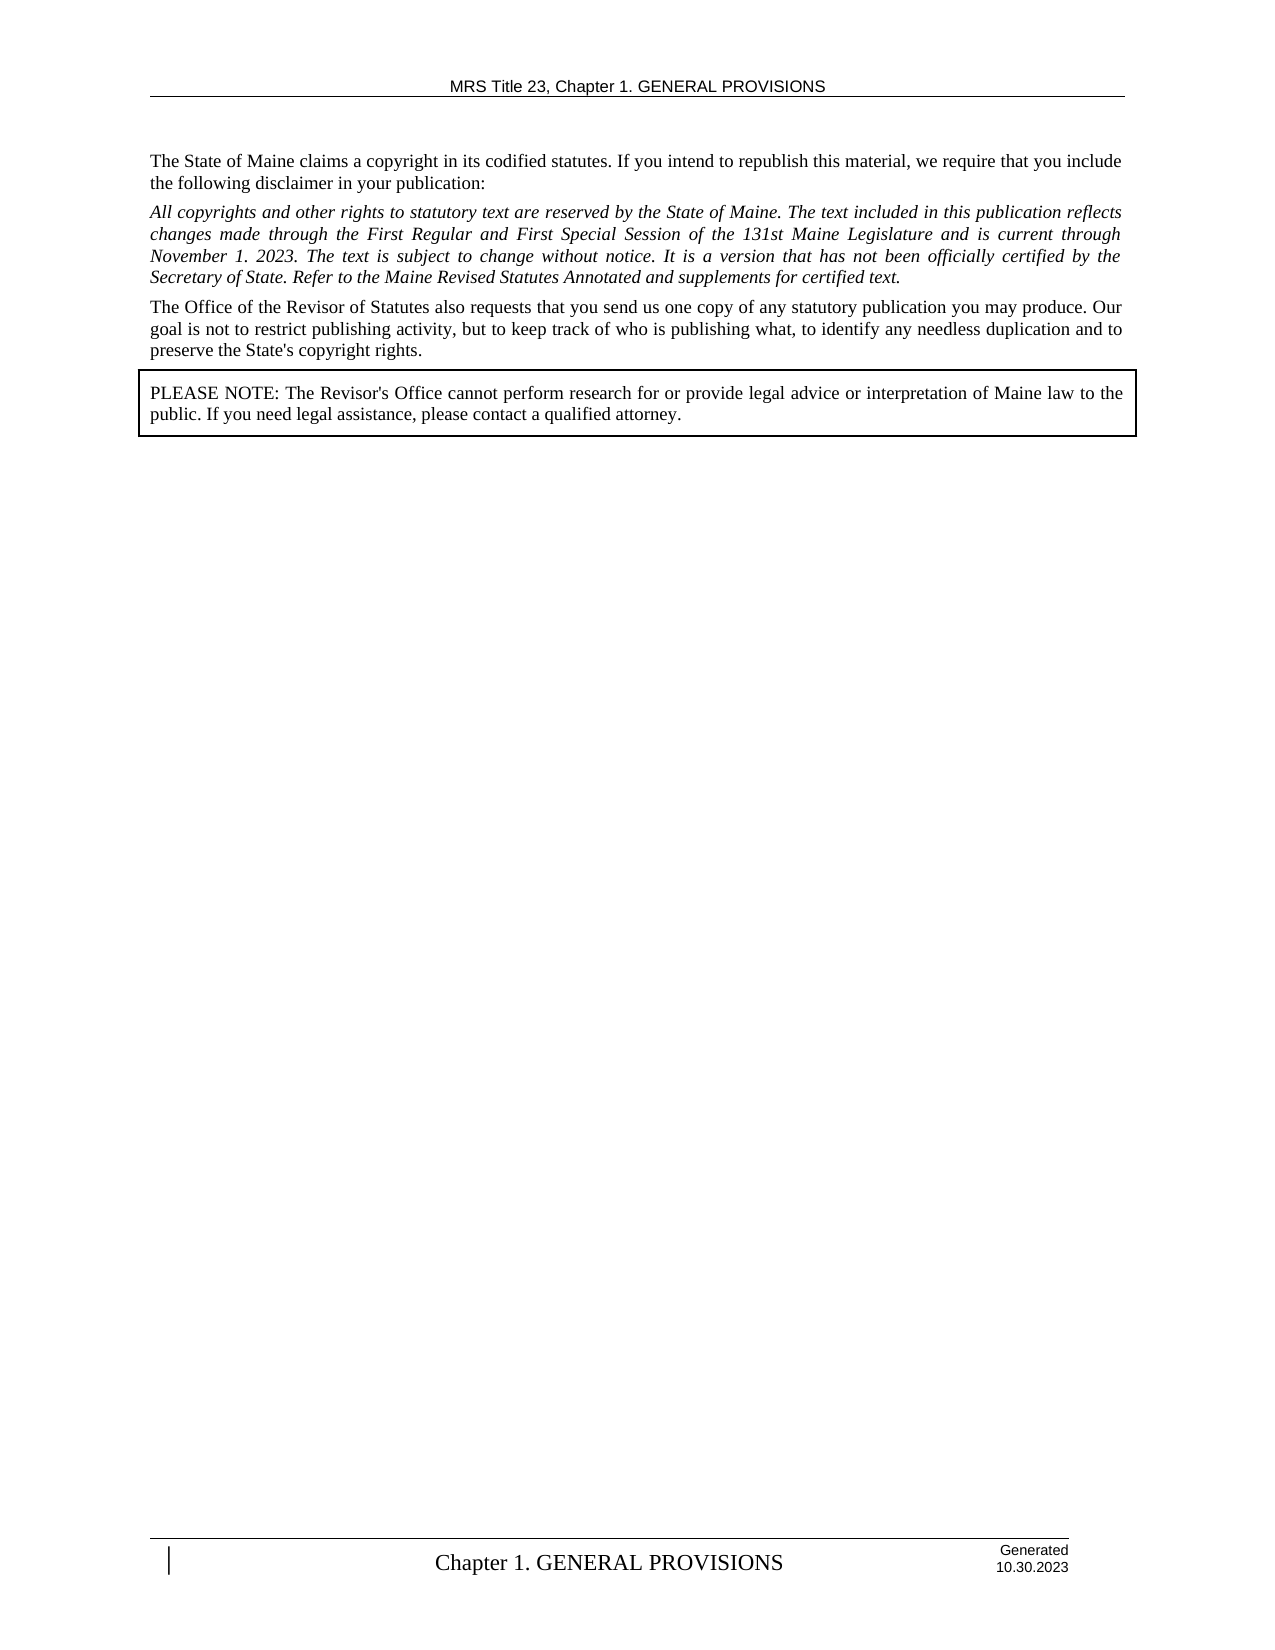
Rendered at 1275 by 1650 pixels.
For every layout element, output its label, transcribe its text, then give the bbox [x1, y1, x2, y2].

text All copyrights and other rights to statutory text are reserved by the State of Maine. The text included in this publication reflects changes made through the First Regular and First Special Session of the 131st Maine Legislature and is current through November 1. 2023 . The text is subject to change without notice. It is a version that has not been officially certified by the Secretary of State. Refer to the Maine Revised Statutes Annotated and supplements for certified text. [150, 201, 1125, 288]
text The State of Maine claims a copyright in its codified statutes. If you intend to republish this material, we require that you include the following disclaimer in your publication: [150, 150, 1125, 193]
text The Office of the Revisor of Statutes also requests that you send us one copy of any statutory publication you may produce. Our goal is not to restrict publishing activity, but to keep track of who is publishing what, to identify any needless duplication and to preserve the State's copyright rights. [150, 296, 1125, 361]
text PLEASE NOTE: The Revisor's Office cannot perform research for or provide legal advice or interpretation of Maine law to the public. If you need legal assistance, please contact a qualified attorney. [140, 371, 1135, 435]
